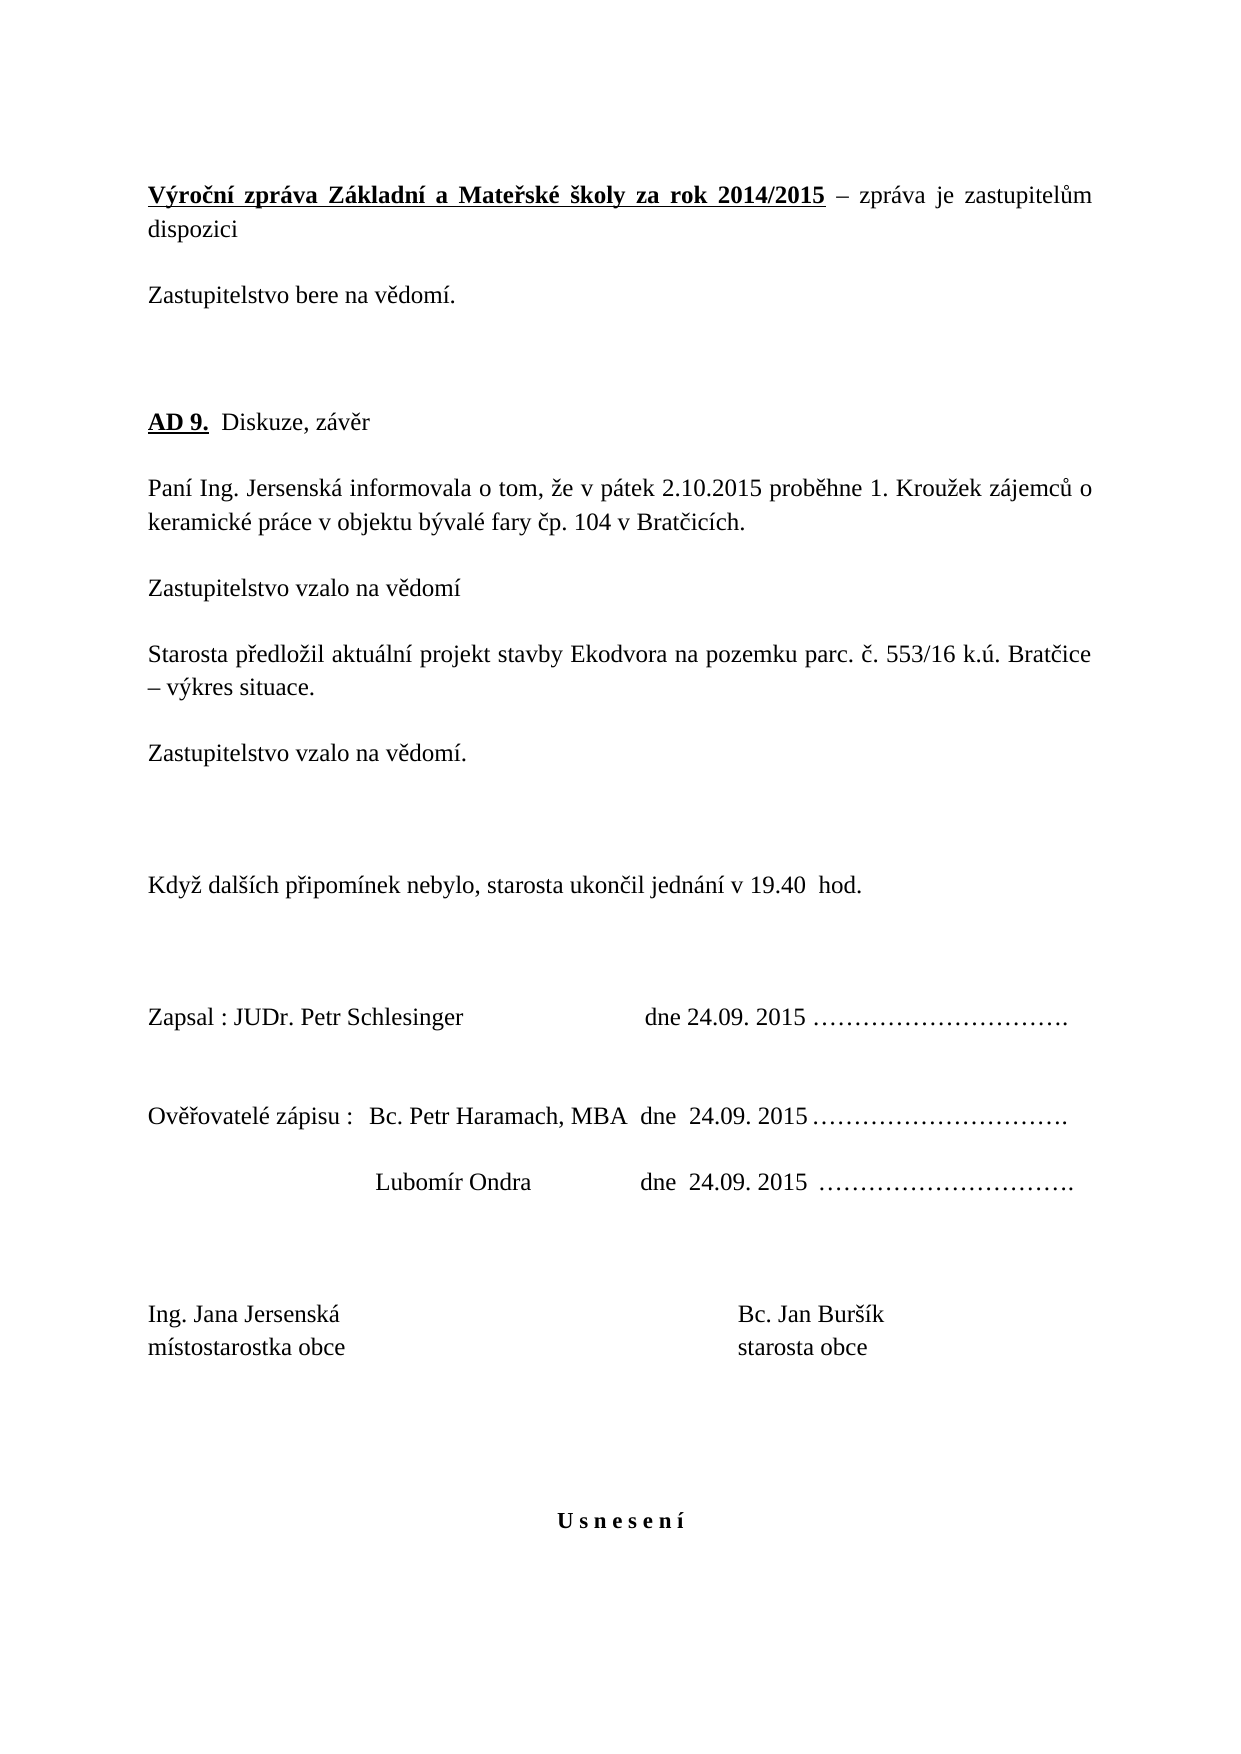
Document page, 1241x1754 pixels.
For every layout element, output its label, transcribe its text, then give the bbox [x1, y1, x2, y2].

text Ověřovatelé zápisu : Bc. Petr Haramach, MBA dne 24.09. 2015 …………………………. [148, 1101, 1093, 1130]
text Zastupitelstvo vzalo na vědomí. [148, 738, 1093, 766]
text Lubomír Ondra dne 24.09. 2015 …………………………. [148, 1167, 1093, 1196]
text Zastupitelstvo bere na vědomí. [148, 280, 1093, 308]
text Paní Ing. Jersenská informovala o tom, že v pátek 2.10.2015 proběhne 1. Kroužek zájemců o keramické práce v objektu bývalé fary čp. 104 v Bratčicích. [148, 473, 1093, 535]
text Výroční zpráva Základní a Mateřské školy za rok 2014/2015 – zpráva je zastupitelům dispozici [148, 181, 1093, 242]
text Když dalších připomínek nebylo, starosta ukončil jednání v 19.40 hod. [148, 870, 1093, 898]
text Starosta předložil aktuální projekt stavby Ekodvora na pozemku parc. č. 553/16 k.ú. Bratčice – výkres situace. [148, 639, 1093, 700]
text Ing. Jana Jersenská Bc. Jan Buršík [148, 1299, 1093, 1328]
text místostarostka obce starosta obce [148, 1332, 1093, 1361]
text Zastupitelstvo vzalo na vědomí [148, 573, 1093, 601]
text U s n e s e n í [148, 1507, 1093, 1533]
text AD 9. Diskuze, závěr [148, 407, 1093, 436]
text Zapsal : JUDr. Petr Schlesinger dne 24.09. 2015 …………………………. [148, 1002, 1093, 1031]
